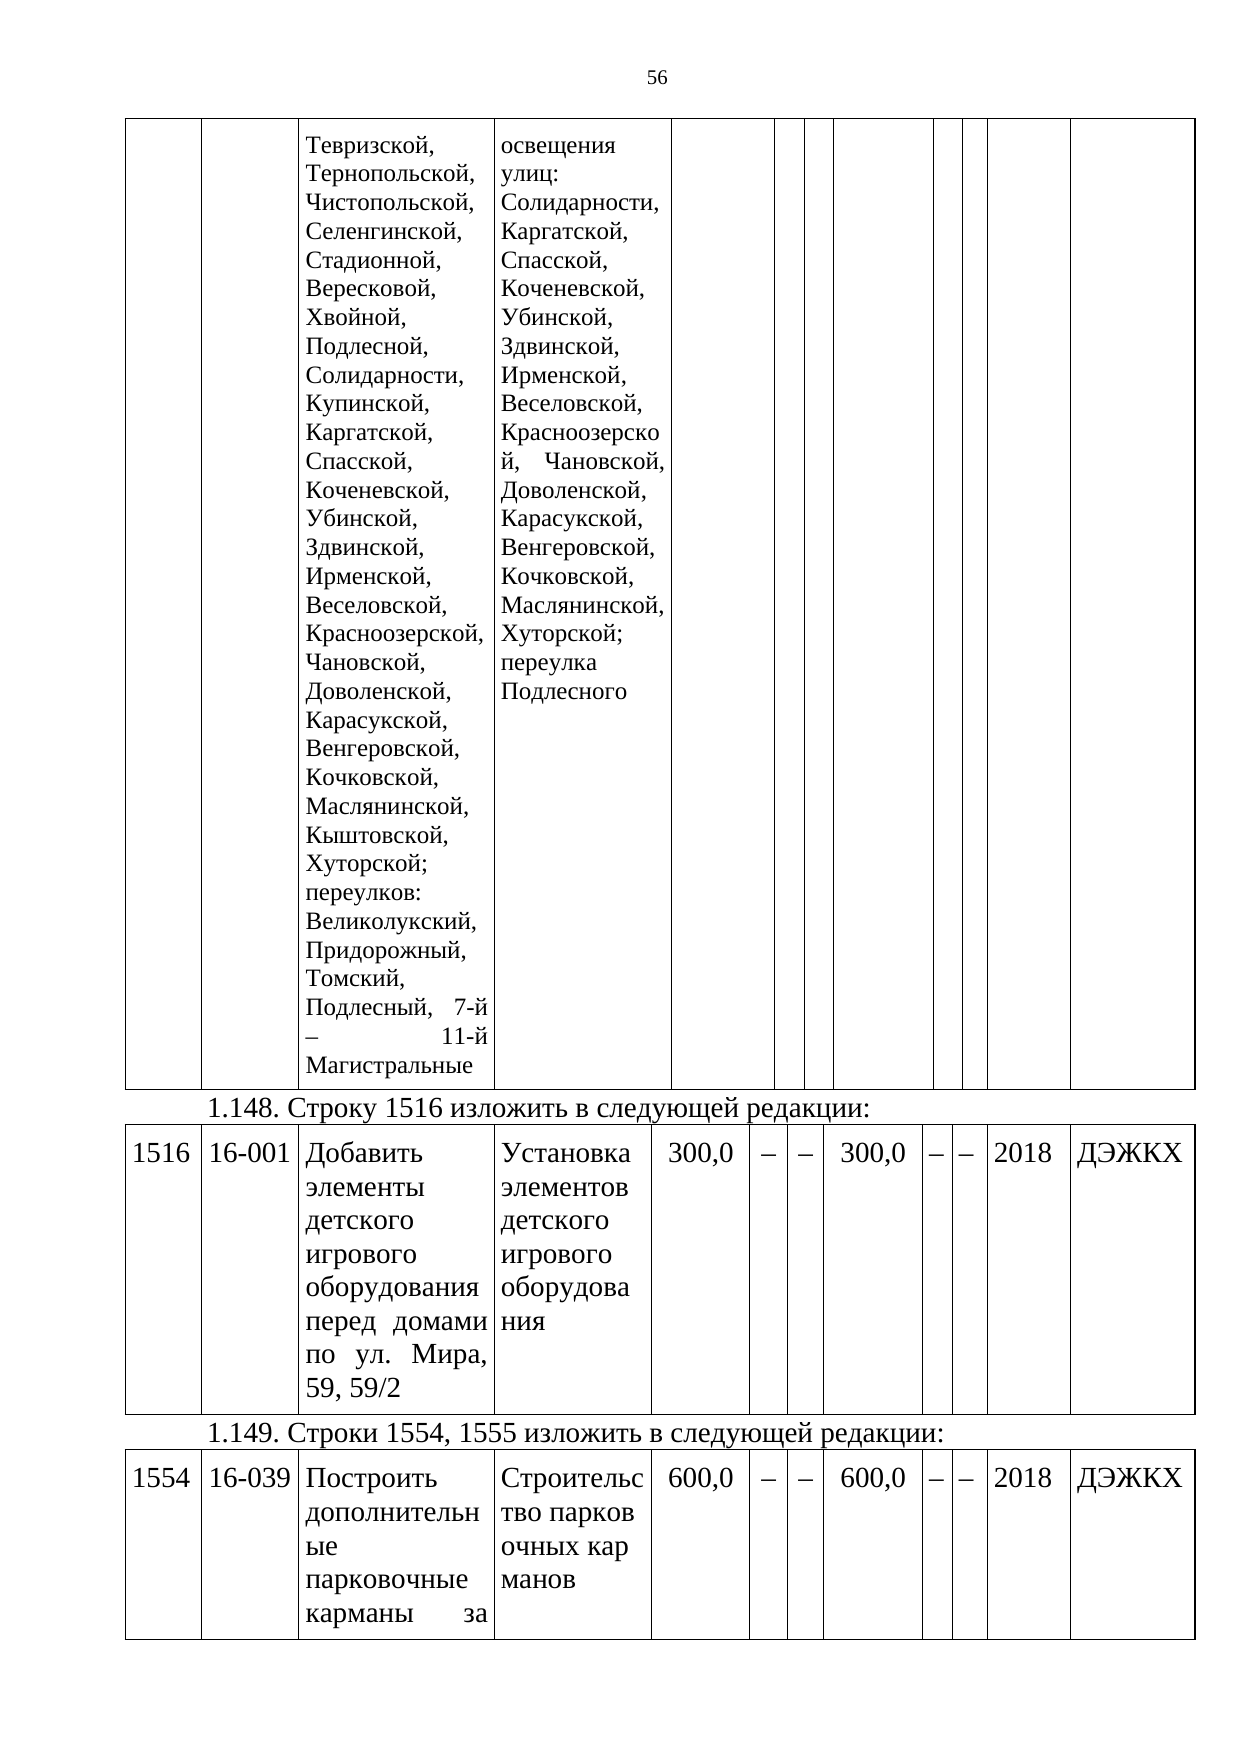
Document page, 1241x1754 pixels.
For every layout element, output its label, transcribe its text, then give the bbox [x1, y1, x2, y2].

text 1.148. Строку 1516 изложить в следующей редакции: [133, 1090, 1181, 1124]
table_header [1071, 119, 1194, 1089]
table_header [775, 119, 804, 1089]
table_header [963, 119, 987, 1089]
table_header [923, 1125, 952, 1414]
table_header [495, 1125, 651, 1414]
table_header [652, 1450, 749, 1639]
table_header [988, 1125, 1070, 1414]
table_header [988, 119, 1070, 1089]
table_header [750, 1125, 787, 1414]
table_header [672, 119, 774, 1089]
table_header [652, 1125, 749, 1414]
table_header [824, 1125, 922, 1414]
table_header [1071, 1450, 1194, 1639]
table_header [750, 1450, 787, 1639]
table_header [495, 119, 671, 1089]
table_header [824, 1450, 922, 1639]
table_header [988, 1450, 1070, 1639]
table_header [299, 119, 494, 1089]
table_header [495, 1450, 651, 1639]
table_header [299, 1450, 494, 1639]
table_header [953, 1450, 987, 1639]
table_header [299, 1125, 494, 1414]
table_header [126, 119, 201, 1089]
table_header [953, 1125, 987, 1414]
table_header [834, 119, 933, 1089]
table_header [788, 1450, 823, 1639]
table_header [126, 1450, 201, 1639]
text 1.149. Строки 1554, 1555 изложить в следующей редакции: [133, 1415, 1181, 1449]
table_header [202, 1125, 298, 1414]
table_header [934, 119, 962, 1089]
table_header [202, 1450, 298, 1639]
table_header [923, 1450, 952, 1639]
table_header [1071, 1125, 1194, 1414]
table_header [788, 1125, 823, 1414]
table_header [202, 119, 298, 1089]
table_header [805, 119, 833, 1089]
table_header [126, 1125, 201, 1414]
